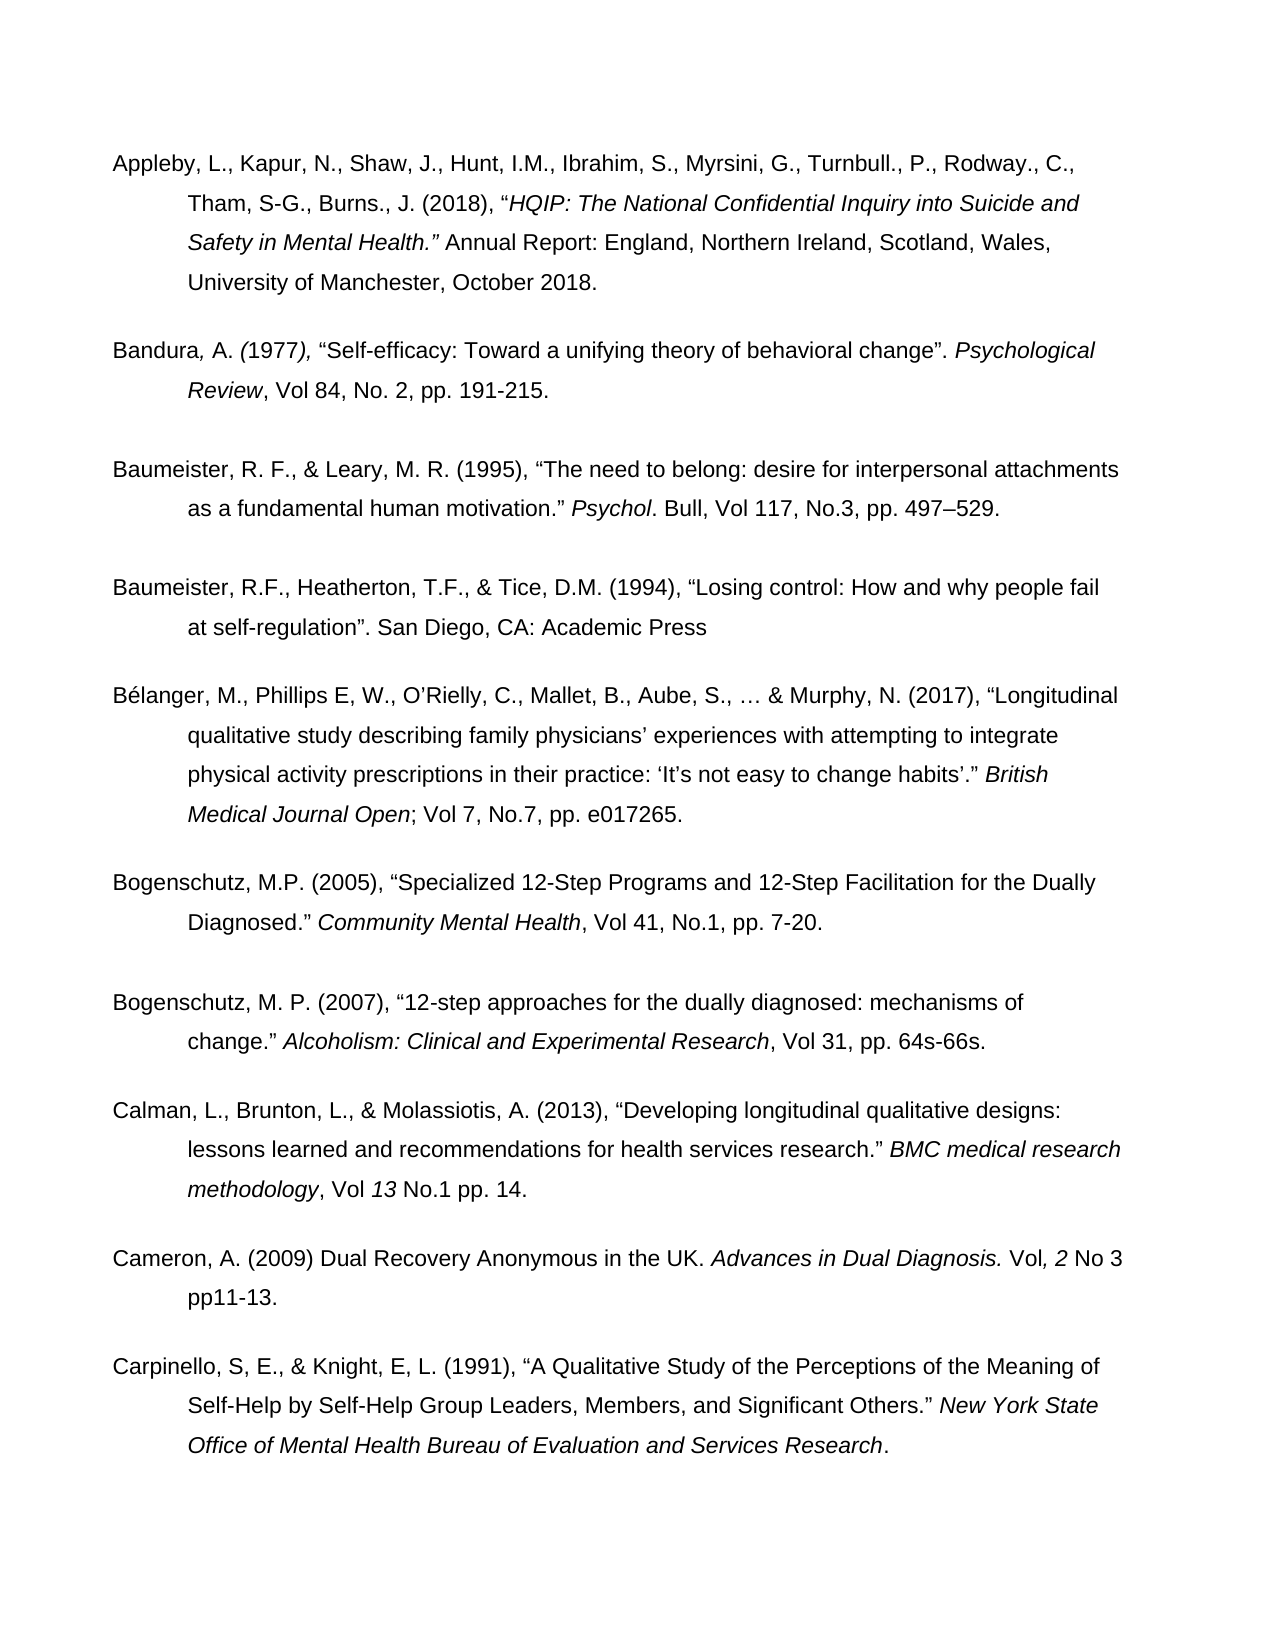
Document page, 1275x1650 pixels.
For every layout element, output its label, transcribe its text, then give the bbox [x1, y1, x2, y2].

text Baumeister, R. F., & Leary, M. R. (1995), “The need to belong: desire for interpersonal attachments as a fundamental human motivation.” Psychol. Bull, Vol 117, No.3, pp. 497–529. [112, 456, 1125, 521]
text Bogenschutz, M. P. (2007), “12‐step approaches for the dually diagnosed: mechanisms of change.” Alcoholism: Clinical and Experimental Research, Vol 31, pp. 64s-66s. [112, 988, 1125, 1055]
text Baumeister, R.F., Heatherton, T.F., & Tice, D.M. (1994), “Losing control: How and why people fail at self-regulation”. San Diego, CA: Academic Press [112, 574, 1125, 640]
text Appleby, L., Kapur, N., Shaw, J., Hunt, I.M., Ibrahim, S., Myrsini, G., Turnbull., P., Rodway., C., Tham, S-G., Burns., J. (2018), “HQIP: The National Confidential Inquiry into Suicide and Safety in Mental Health.” Annual Report: England, Northern Ireland, Scotland, Wales, University of Manchester, October 2018. [112, 150, 1125, 295]
text Bogenschutz, M.P. (2005), “Specialized 12-Step Programs and 12-Step Facilitation for the Dually Diagnosed.” Community Mental Health, Vol 41, No.1, pp. 7-20. [112, 869, 1125, 935]
text Calman, L., Brunton, L., & Molassiotis, A. (2013), “Developing longitudinal qualitative designs: lessons learned and recommendations for health services research.” BMC medical research methodology, Vol 13 No.1 pp. 14. [112, 1097, 1125, 1202]
text Bélanger, M., Phillips E, W., O’Rielly, C., Mallet, B., Aube, S., … & Murphy, N. (2017), “Longitudinal qualitative study describing family physicians’ experiences with attempting to integrate physical activity prescriptions in their practice: ‘It’s not easy to change habits’.” British Medical Journal Open; Vol 7, No.7, pp. e017265. [112, 682, 1125, 827]
text Bandura, A. (1977), “Self-efficacy: Toward a unifying theory of behavioral change”. Psychological Review, Vol 84, No. 2, pp. 191-215. [112, 337, 1125, 403]
text Carpinello, S, E., & Knight, E, L. (1991), “A Qualitative Study of the Perceptions of the Meaning of Self-Help by Self-Help Group Leaders, Members, and Significant Others.” New York State Office of Mental Health Bureau of Evaluation and Services Research. [112, 1353, 1125, 1458]
text Cameron, A. (2009) Dual Recovery Anonymous in the UK. Advances in Dual Diagnosis. Vol, 2 No 3 pp11-13. [112, 1244, 1125, 1310]
